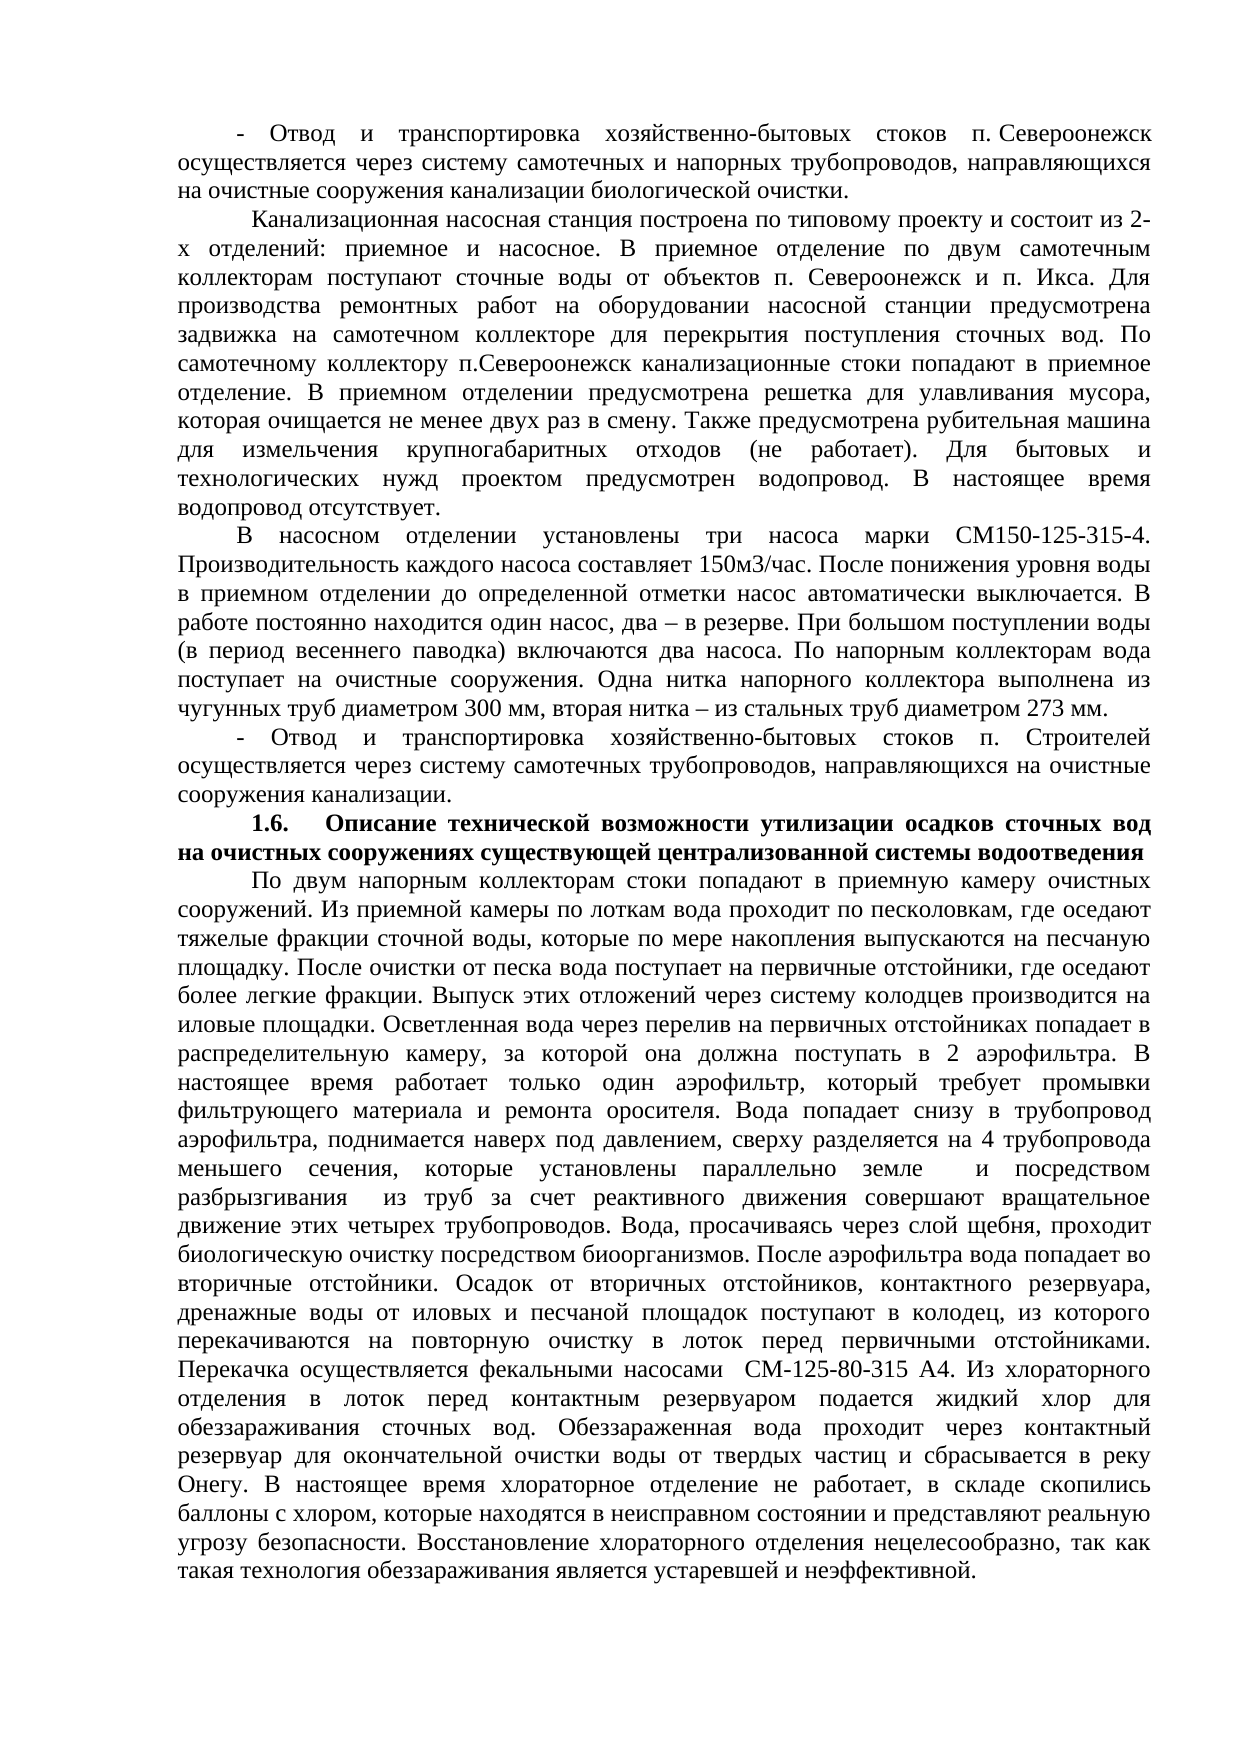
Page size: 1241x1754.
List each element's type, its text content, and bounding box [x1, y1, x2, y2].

text - Отвод и транспортировка хозяйственно-бытовых стоков п. Строителей осуществляется через систему самотечных трубопроводов, направляющихся на очистные сооружения канализации. [177, 722, 1152, 808]
subtitle Описание технической возможности утилизации осадков сточных вод на очистных сооружениях существующей централизованной системы водоотведения [177, 808, 1152, 866]
text По двум напорным коллекторам стоки попадают в приемную камеру очистных сооружений. Из приемной камеры по лоткам вода проходит по песколовкам, где оседают тяжелые фракции сточной воды, которые по мере накопления выпускаются на песчаную площадку. После очистки от песка вода поступает на первичные отстойники, где оседают более легкие фракции. Выпуск этих отложений через систему колодцев производится на иловые площадки. Осветленная вода через перелив на первичных отстойниках попадает в распределительную камеру, за которой она должна поступать в 2 аэрофильтра. В настоящее время работает только один аэрофильтр, который требует промывки фильтрующего материала и ремонта оросителя. Вода попадает снизу в трубопровод аэрофильтра, поднимается наверх под давлением, сверху разделяется на 4 трубопровода меньшего сечения, которые установлены параллельно земле и посредством разбрызгивания из труб за счет реактивного движения совершают вращательное движение этих четырех трубопроводов. Вода, просачиваясь через слой щебня, проходит биологическую очистку посредством биоорганизмов. После аэрофильтра вода попадает во вторичные отстойники. Осадок от вторичных отстойников, контактного резервуара, дренажные воды от иловых и песчаной площадок поступают в колодец, из которого перекачиваются на повторную очистку в лоток перед первичными отстойниками. Перекачка осуществляется фекальными насосами СМ-125-80-315 А4. Из хлораторного отделения в лоток перед контактным резервуаром подается жидкий хлор для обеззараживания сточных вод. Обеззараженная вода проходит через контактный резервуар для окончательной очистки воды от твердых частиц и сбрасывается в реку Онегу. В настоящее время хлораторное отделение не работает, в складе скопились баллоны с хлором, которые находятся в неисправном состоянии и представляют реальную угрозу безопасности. Восстановление хлораторного отделения нецелесообразно, так как такая технология обеззараживания является устаревшей и неэффективной. [177, 866, 1152, 1584]
text Канализационная насосная станция построена по типовому проекту и состоит из 2-х отделений: приемное и насосное. В приемное отделение по двум самотечным коллекторам поступают сточные воды от объектов п. Североонежск и п. Икса. Для производства ремонтных работ на оборудовании насосной станции предусмотрена задвижка на самотечном коллекторе для перекрытия поступления сточных вод. По самотечному коллектору п.Североонежск канализационные стоки попадают в приемное отделение. В приемном отделении предусмотрена решетка для улавливания мусора, которая очищается не менее двух раз в смену. Также предусмотрена рубительная машина для измельчения крупногабаритных отходов (не работает). Для бытовых и технологических нужд проектом предусмотрен водопровод. В настоящее время водопровод отсутствует. [177, 204, 1152, 521]
text - Отвод и транспортировка хозяйственно-бытовых стоков п. Североонежск осуществляется через систему самотечных и напорных трубопроводов, направляющихся на очистные сооружения канализации биологической очистки. [177, 118, 1152, 204]
text В насосном отделении установлены три насоса марки СМ150-125-315-4. Производительность каждого насоса составляет 150м3/час. После понижения уровня воды в приемном отделении до определенной отметки насос автоматически выключается. В работе постоянно находится один насос, два – в резерве. При большом поступлении воды (в период весеннего паводка) включаются два насоса. По напорным коллекторам вода поступает на очистные сооружения. Одна нитка напорного коллектора выполнена из чугунных труб диаметром 300 мм, вторая нитка – из стальных труб диаметром 273 мм. [177, 521, 1152, 722]
